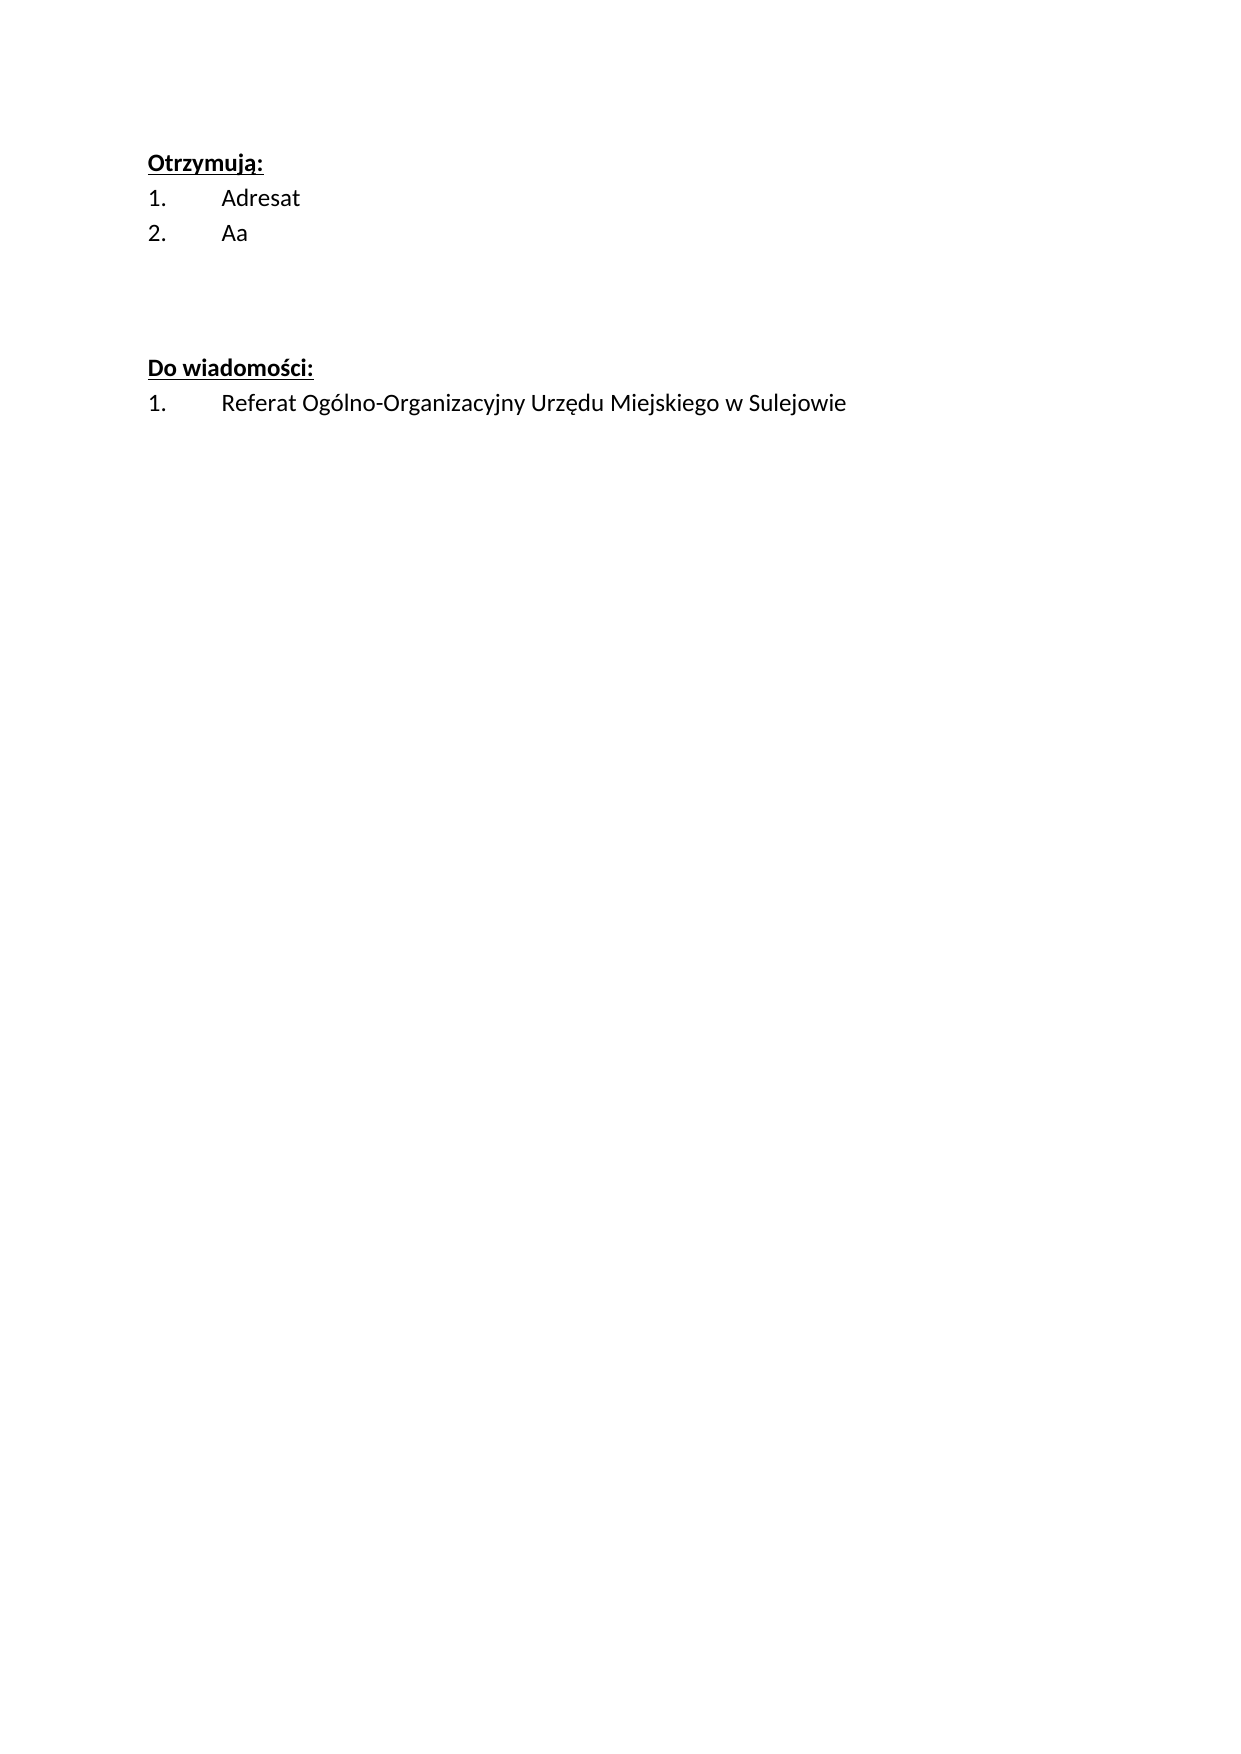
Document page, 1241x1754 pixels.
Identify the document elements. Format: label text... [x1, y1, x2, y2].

list Referat Ogólno-Organizacyjny Urzędu Miejskiego w Sulejowie [148, 388, 1093, 418]
text Do wiadomości: [148, 353, 1093, 383]
list Adresat [148, 183, 1093, 213]
list Aa [148, 218, 1093, 248]
text Otrzymują: [148, 148, 1093, 178]
